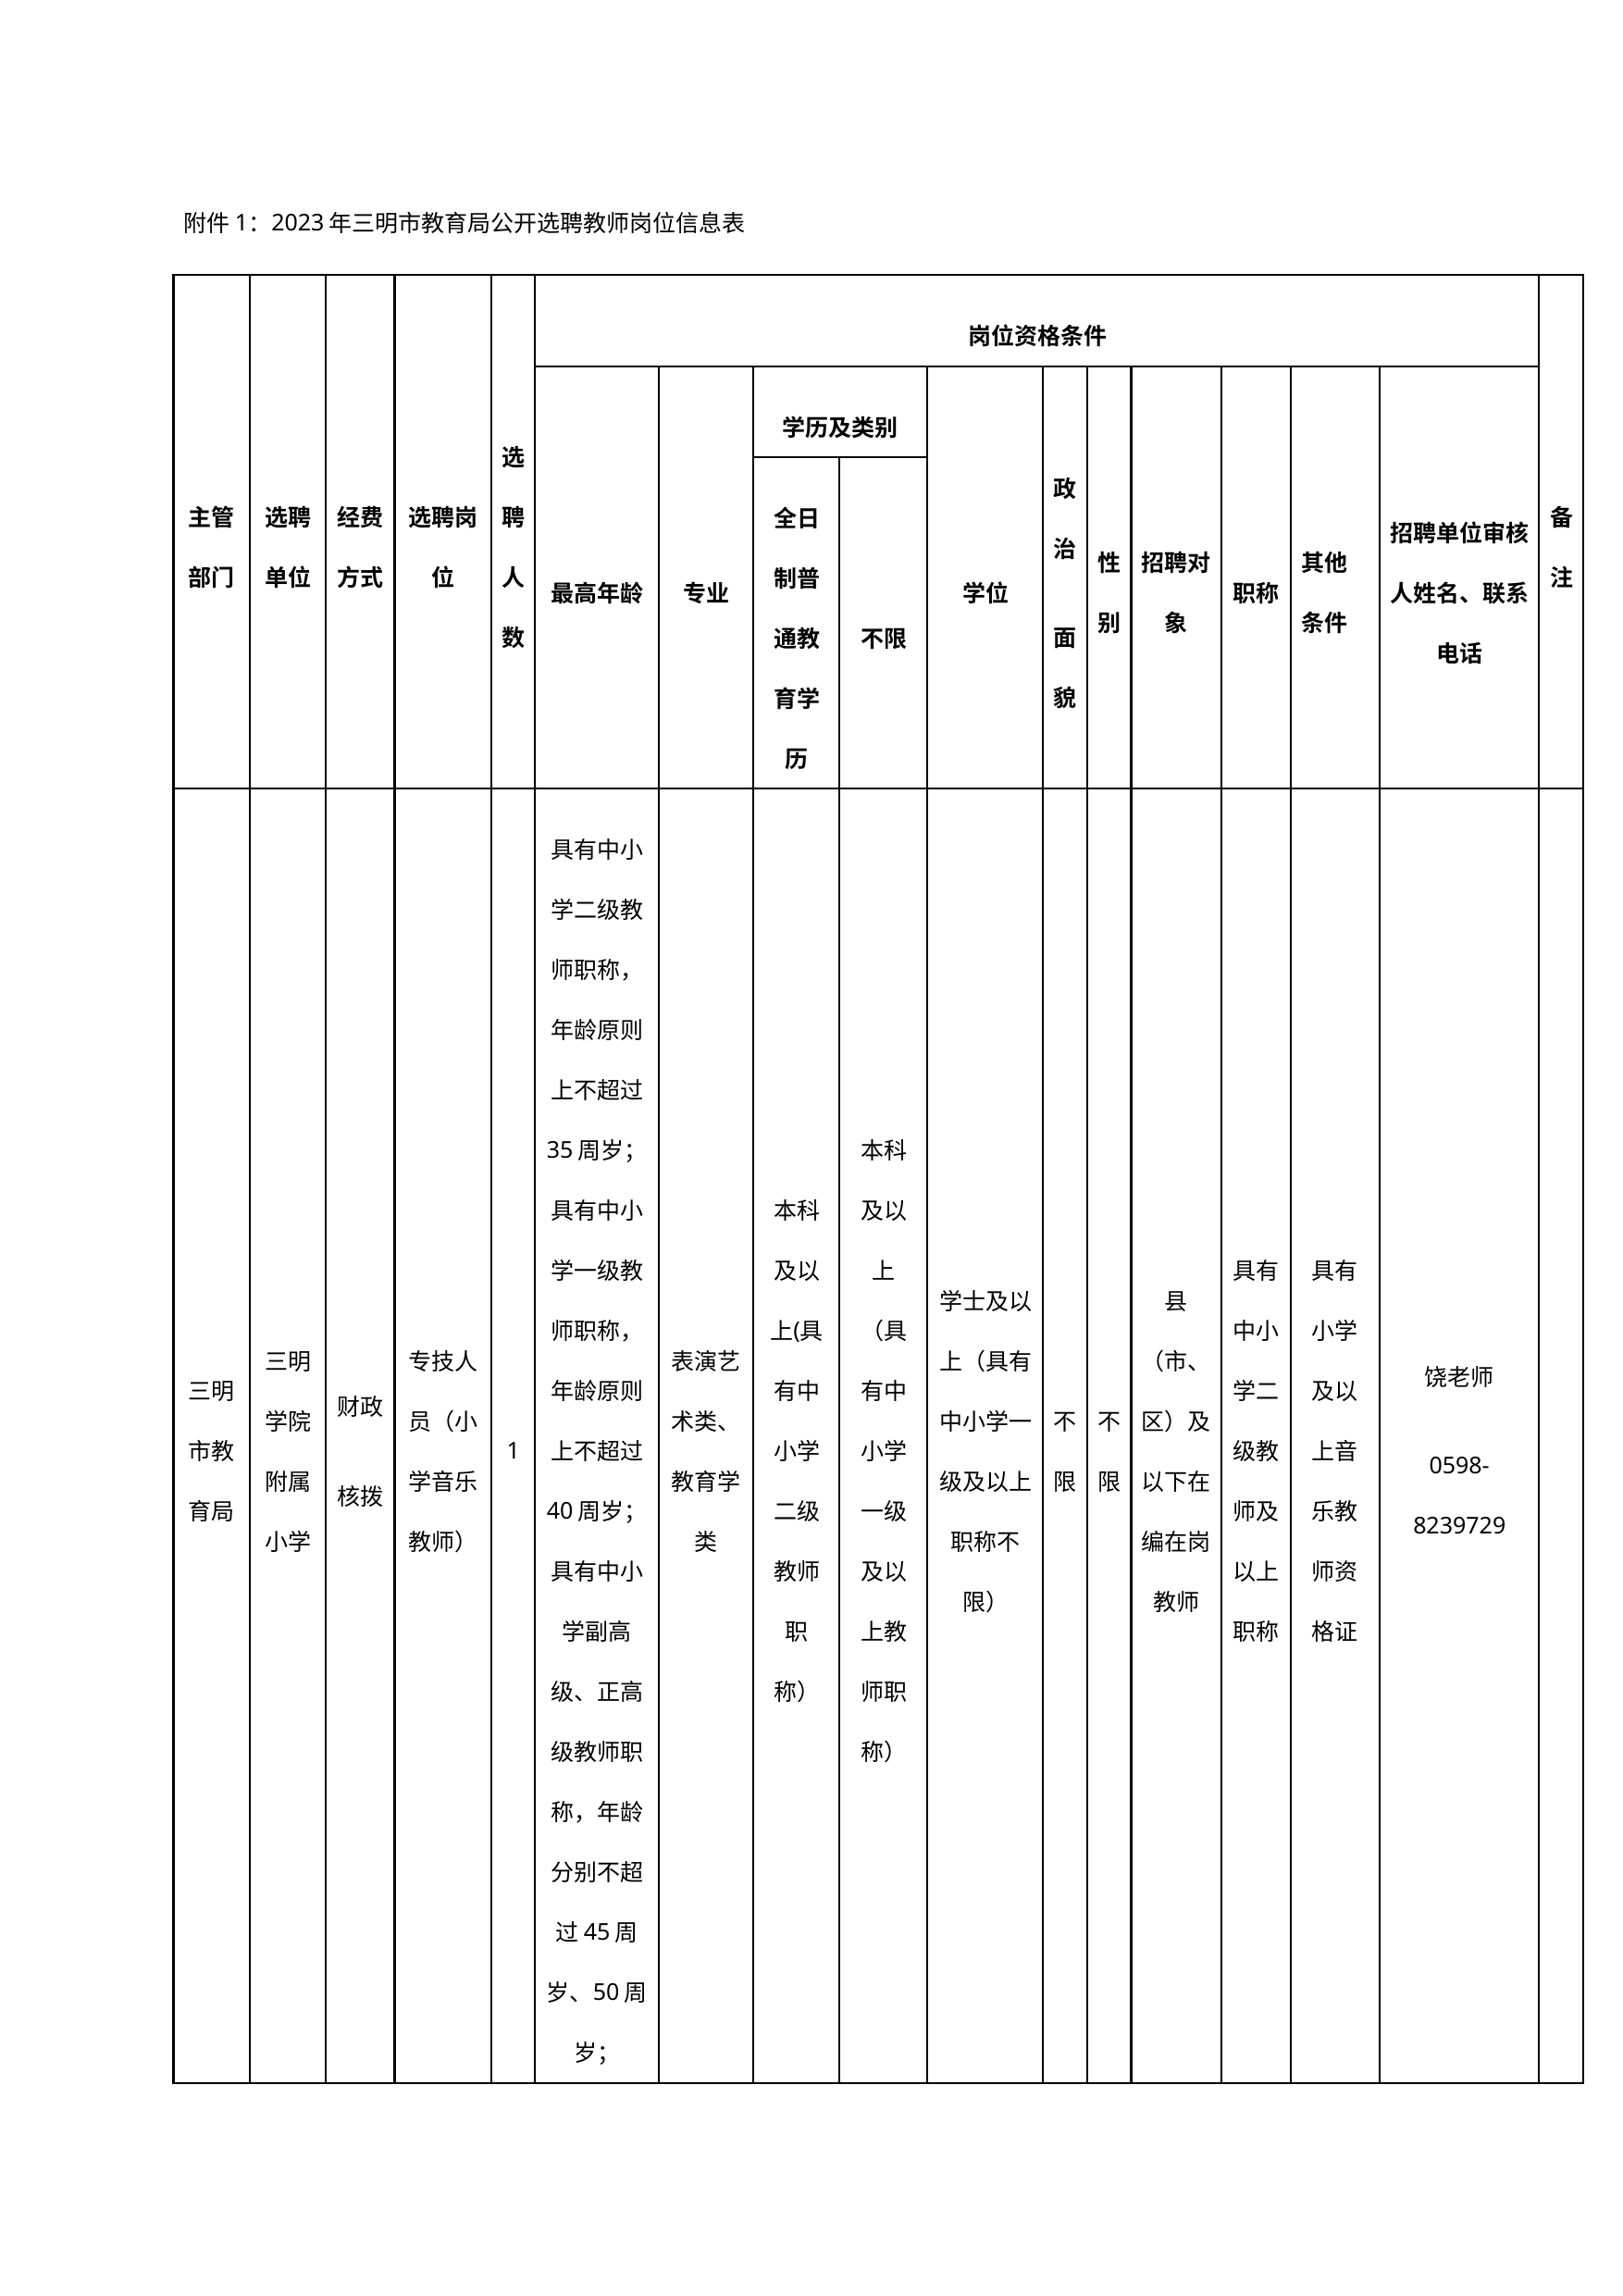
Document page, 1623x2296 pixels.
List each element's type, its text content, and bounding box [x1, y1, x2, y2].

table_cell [536, 789, 658, 2081]
table_cell 经费方式 [327, 276, 393, 788]
table_cell 最高年龄 [536, 367, 658, 788]
table_cell 全日制普通教育学历 [754, 458, 838, 788]
table_cell 本科及以上(具有中小学二级教师职称） [754, 789, 838, 2081]
table_cell 专业 [660, 367, 752, 788]
table_header 附件1：2023年三明市教育局公开选聘教师岗位信息表 [174, 140, 1583, 274]
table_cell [840, 789, 926, 2081]
table_cell 其他条件 [1292, 367, 1379, 788]
table_cell 不限 [840, 458, 926, 788]
table_cell 招聘对象 [1133, 367, 1220, 788]
table_cell 县（市、区）及以下在编在岗教师 [1133, 789, 1220, 2081]
table_cell 备注 [1540, 276, 1582, 788]
table_cell 三明市教育局 [175, 789, 249, 2081]
table_cell 政治 面貌 [1044, 367, 1086, 788]
table_cell 选聘人数 [492, 276, 534, 788]
table_cell 财政 核拨 [327, 789, 393, 2081]
table_cell 饶老师 0598-8239729 [1381, 789, 1538, 2081]
table_cell [1540, 789, 1582, 2081]
table_cell 不限 [1088, 789, 1130, 2081]
table_cell 具有小学及以上音乐教师资格证 [1292, 789, 1379, 2081]
table_cell 学历及类别 [754, 367, 926, 456]
table_cell 1 [492, 789, 534, 2081]
table_cell 具有中小学二级教师及以上职称 [1222, 789, 1290, 2081]
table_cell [928, 789, 1042, 2081]
table_cell 招聘单位审核人姓名、联系电话 [1381, 367, 1538, 788]
table_cell 选聘岗位 [396, 276, 490, 788]
table_cell 主管部门 [175, 276, 249, 788]
table_cell 表演艺术类、教育学类 [660, 789, 752, 2081]
table_cell 选聘单位 [251, 276, 325, 788]
table_cell 职称 [1222, 367, 1290, 788]
table_cell 岗位资格条件 [536, 276, 1538, 365]
table_cell 性别 [1088, 367, 1130, 788]
table_cell 专技人员（小学音乐教师） [396, 789, 490, 2081]
table_cell 不限 [1044, 789, 1086, 2081]
table_cell 三明学院附属小学 [251, 789, 325, 2081]
table_cell 学位 [928, 367, 1042, 788]
